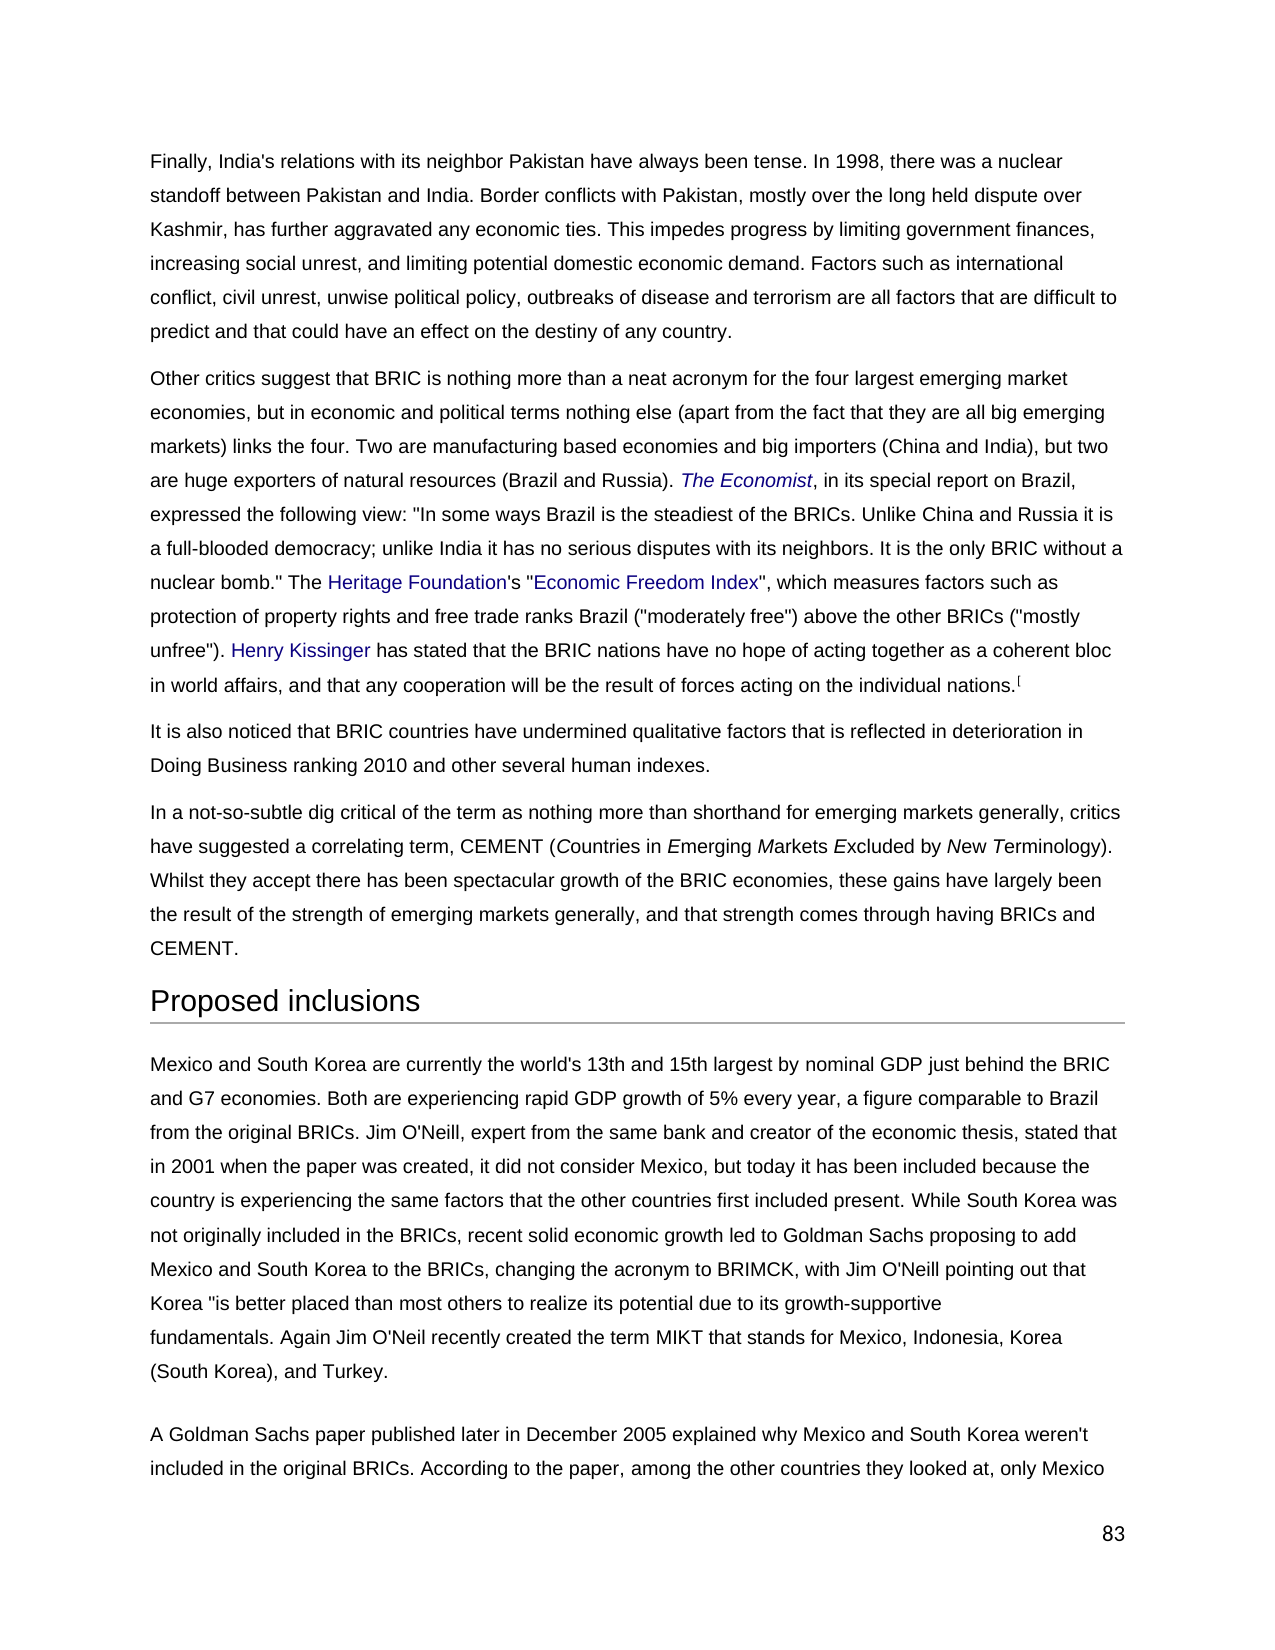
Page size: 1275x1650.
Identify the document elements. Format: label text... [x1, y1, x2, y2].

text In a not-so-subtle dig critical of the term as nothing more than shorthand for emerging markets generally, critics have suggested a correlating term, CEMENT (Countries in Emerging Markets Excluded by New Terminology). Whilst they accept there has been spectacular growth of the BRIC economies, these gains have largely been the result of the strength of emerging markets generally, and that strength comes through having BRICs and CEMENT. [150, 801, 1125, 959]
text It is also noticed that BRIC countries have undermined qualitative factors that is reflected in deterioration in Doing Business ranking 2010 and other several human indexes. [150, 720, 1125, 777]
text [150, 1423, 1125, 1480]
text Proposed inclusions [150, 983, 1125, 1022]
text Mexico and South Korea are currently the world's 13th and 15th largest by nominal GDP just behind the BRIC and G7 economies. Both are experiencing rapid GDP growth of 5% every year, a figure comparable to Brazil from the original BRICs. Jim O'Neill, expert from the same bank and creator of the economic thesis, stated that in 2001 when the paper was created, it did not consider Mexico, but today it has been included because the country is experiencing the same factors that the other countries first included present. While South Korea was not originally included in the BRICs, recent solid economic growth led to Goldman Sachs proposing to add Mexico and South Korea to the BRICs, changing the acronym to BRIMCK, with Jim O'Neill pointing out that Korea "is better placed than most others to realize its potential due to its growth-supportive fundamentals. Again Jim O'Neil recently created the term MIKT that stands for Mexico, Indonesia, Korea (South Korea), and Turkey. [150, 1053, 1125, 1382]
text Other critics suggest that BRIC is nothing more than a neat acronym for the four largest emerging market economies, but in economic and political terms nothing else (apart from the fact that they are all big emerging markets) links the four. Two are manufacturing based economies and big importers (China and India), but two are huge exporters of natural resources (Brazil and Russia). The Economist, in its special report on Brazil, expressed the following view: "In some ways Brazil is the steadiest of the BRICs. Unlike China and Russia it is a full-blooded democracy; unlike India it has no serious disputes with its neighbors. It is the only BRIC without a nuclear bomb." The Heritage Foundation's "Economic Freedom Index", which measures factors such as protection of property rights and free trade ranks Brazil ("moderately free") above the other BRICs ("mostly unfree"). Henry Kissinger has stated that the BRIC nations have no hope of acting together as a coherent bloc in world affairs, and that any cooperation will be the result of forces acting on the individual nations.[ [150, 367, 1125, 696]
text Finally, India's relations with its neighbor Pakistan have always been tense. In 1998, there was a nuclear standoff between Pakistan and India. Border conflicts with Pakistan, mostly over the long held dispute over Kashmir, has further aggravated any economic ties. This impedes progress by limiting government finances, increasing social unrest, and limiting potential domestic economic demand. Factors such as international conflict, civil unrest, unwise political policy, outbreaks of disease and terrorism are all factors that are difficult to predict and that could have an effect on the destiny of any country. [150, 150, 1125, 343]
